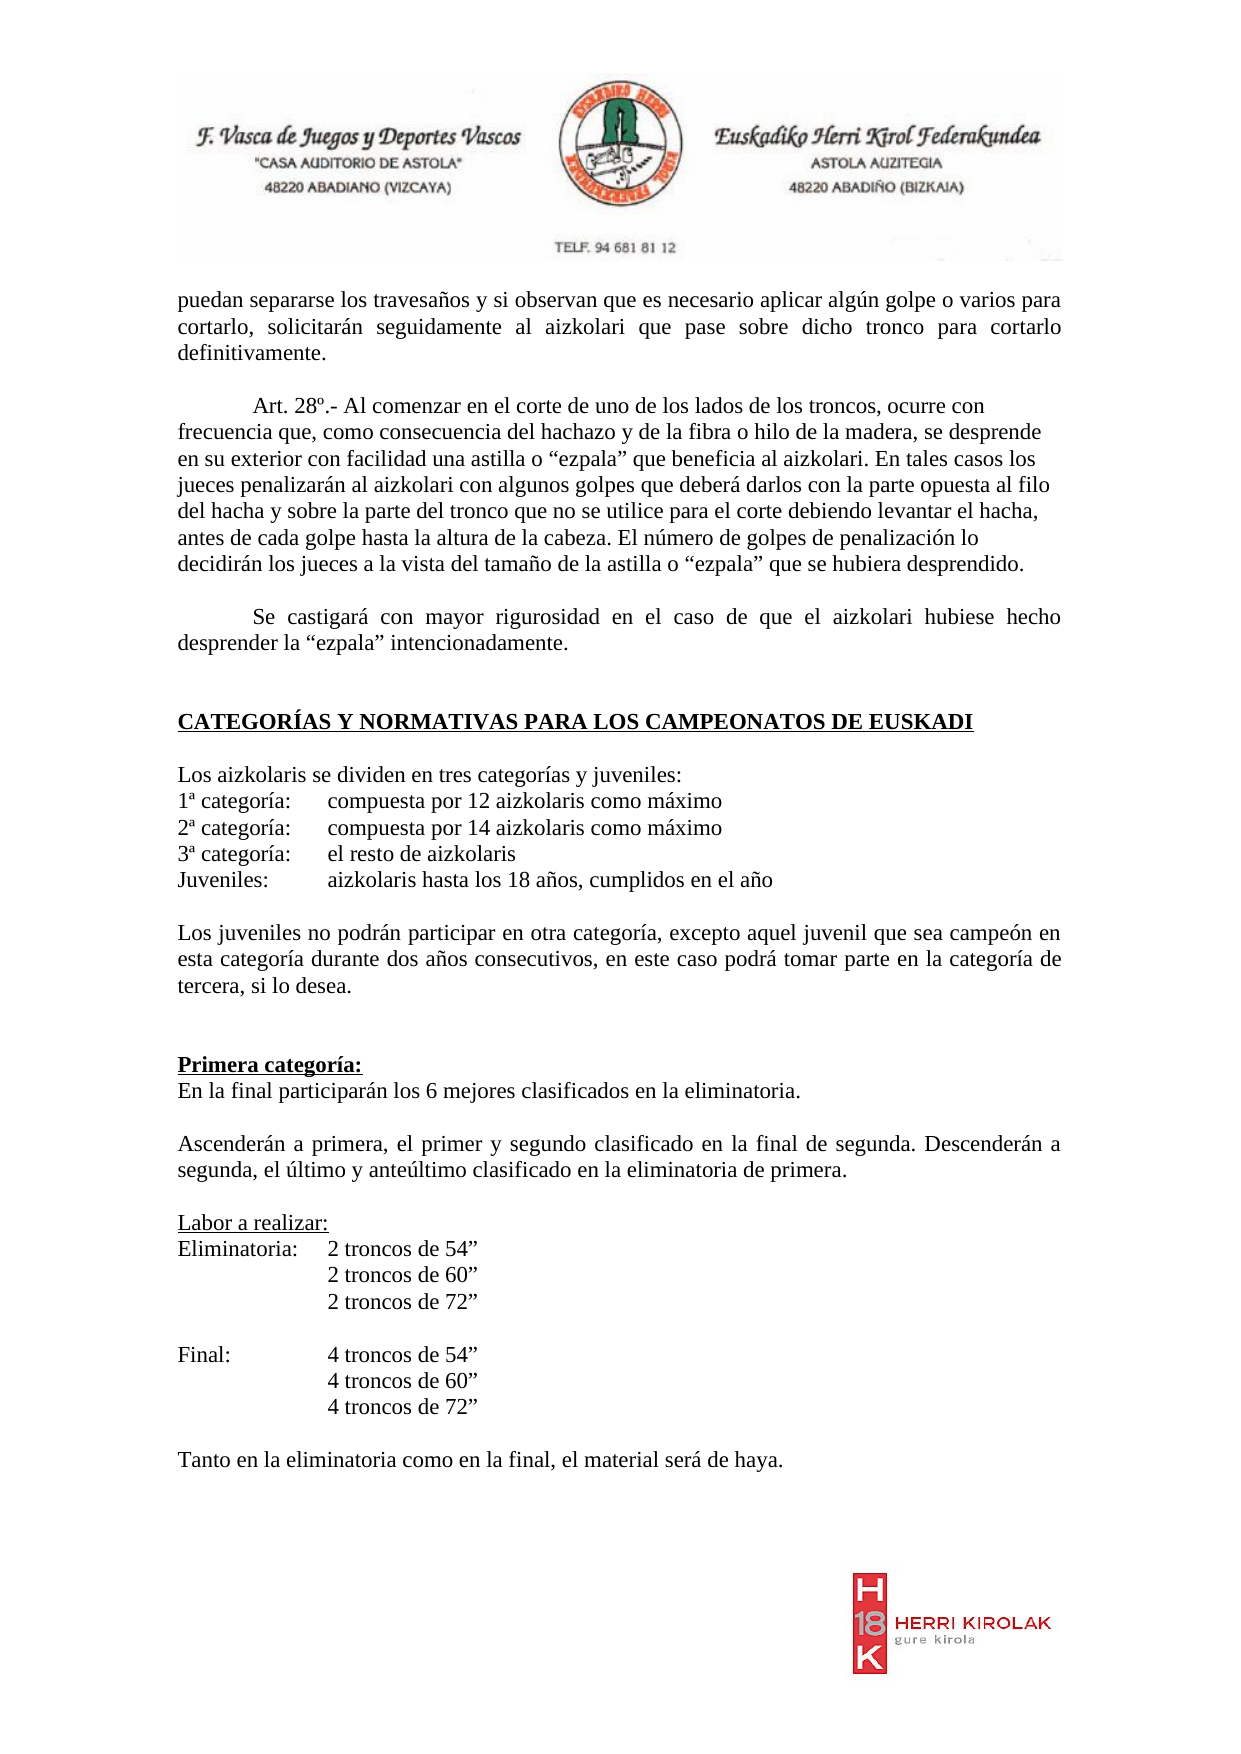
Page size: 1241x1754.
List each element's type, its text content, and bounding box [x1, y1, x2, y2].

text Eliminatoria: 2 troncos de 54” [177, 1235, 1063, 1262]
text Labor a realizar: [177, 1209, 1063, 1235]
text Primera categoría: [177, 1051, 1063, 1077]
picture [830, 1562, 1064, 1681]
text Se castigará con mayor rigurosidad en el caso de que el aizkolari hubiese hecho desprender la “ezpala” intencionadamente. [177, 603, 1063, 655]
text En la final participarán los 6 mejores clasificados en la eliminatoria. [177, 1077, 1063, 1103]
text CATEGORÍAS Y NORMATIVAS PARA LOS CAMPEONATOS DE EUSKADI [177, 708, 1063, 734]
text Juveniles: aizkolaris hasta los 18 años, cumplidos en el año [177, 866, 1063, 893]
text 4 troncos de 60” [177, 1367, 1063, 1393]
text 2 troncos de 60” [177, 1262, 1063, 1288]
text Los juveniles no podrán participar en otra categoría, excepto aquel juvenil que sea campeón en esta categoría durante dos años consecutivos, en este caso podrá tomar parte en la categoría de tercera, si lo desea. [177, 919, 1063, 998]
text Art. 28º.- Al comenzar en el corte de uno de los lados de los troncos, ocurre con frecuencia que, como consecuencia del hachazo y de la fibra o hilo de la madera, se desprende en su exterior con facilidad una astilla o “ezpala” que beneficia al aizkolari. En tales casos los jueces penalizarán al aizkolari con algunos golpes que deberá darlos con la parte opuesta al filo del hacha y sobre la parte del tronco que no se utilice para el corte debiendo levantar el hacha, antes de cada golpe hasta la altura de la cabeza. El número de golpes de penalización lo decidirán los jueces a la vista del tamaño de la astilla o “ezpala” que se hubiera desprendido. [177, 392, 1063, 576]
text 2 troncos de 72” [177, 1288, 1063, 1314]
text 3ª categoría: el resto de aizkolaris [177, 840, 1063, 866]
picture [177, 73, 1063, 261]
text puedan separarse los travesaños y si observan que es necesario aplicar algún golpe o varios para cortarlo, solicitarán seguidamente al aizkolari que pase sobre dicho tronco para cortarlo definitivamente. [177, 286, 1063, 366]
text Ascenderán a primera, el primer y segundo clasificado en la final de segunda. Descenderán a segunda, el último y anteúltimo clasificado en la eliminatoria de primera. [177, 1130, 1063, 1182]
text 1ª categoría: compuesta por 12 aizkolaris como máximo [177, 787, 1063, 813]
text Tanto en la eliminatoria como en la final, el material será de haya. [177, 1446, 1063, 1472]
text 4 troncos de 72” [177, 1393, 1063, 1420]
text Los aizkolaris se dividen en tres categorías y juveniles: [177, 761, 1063, 787]
text Final: 4 troncos de 54” [177, 1341, 1063, 1367]
text 2ª categoría: compuesta por 14 aizkolaris como máximo [177, 813, 1063, 840]
